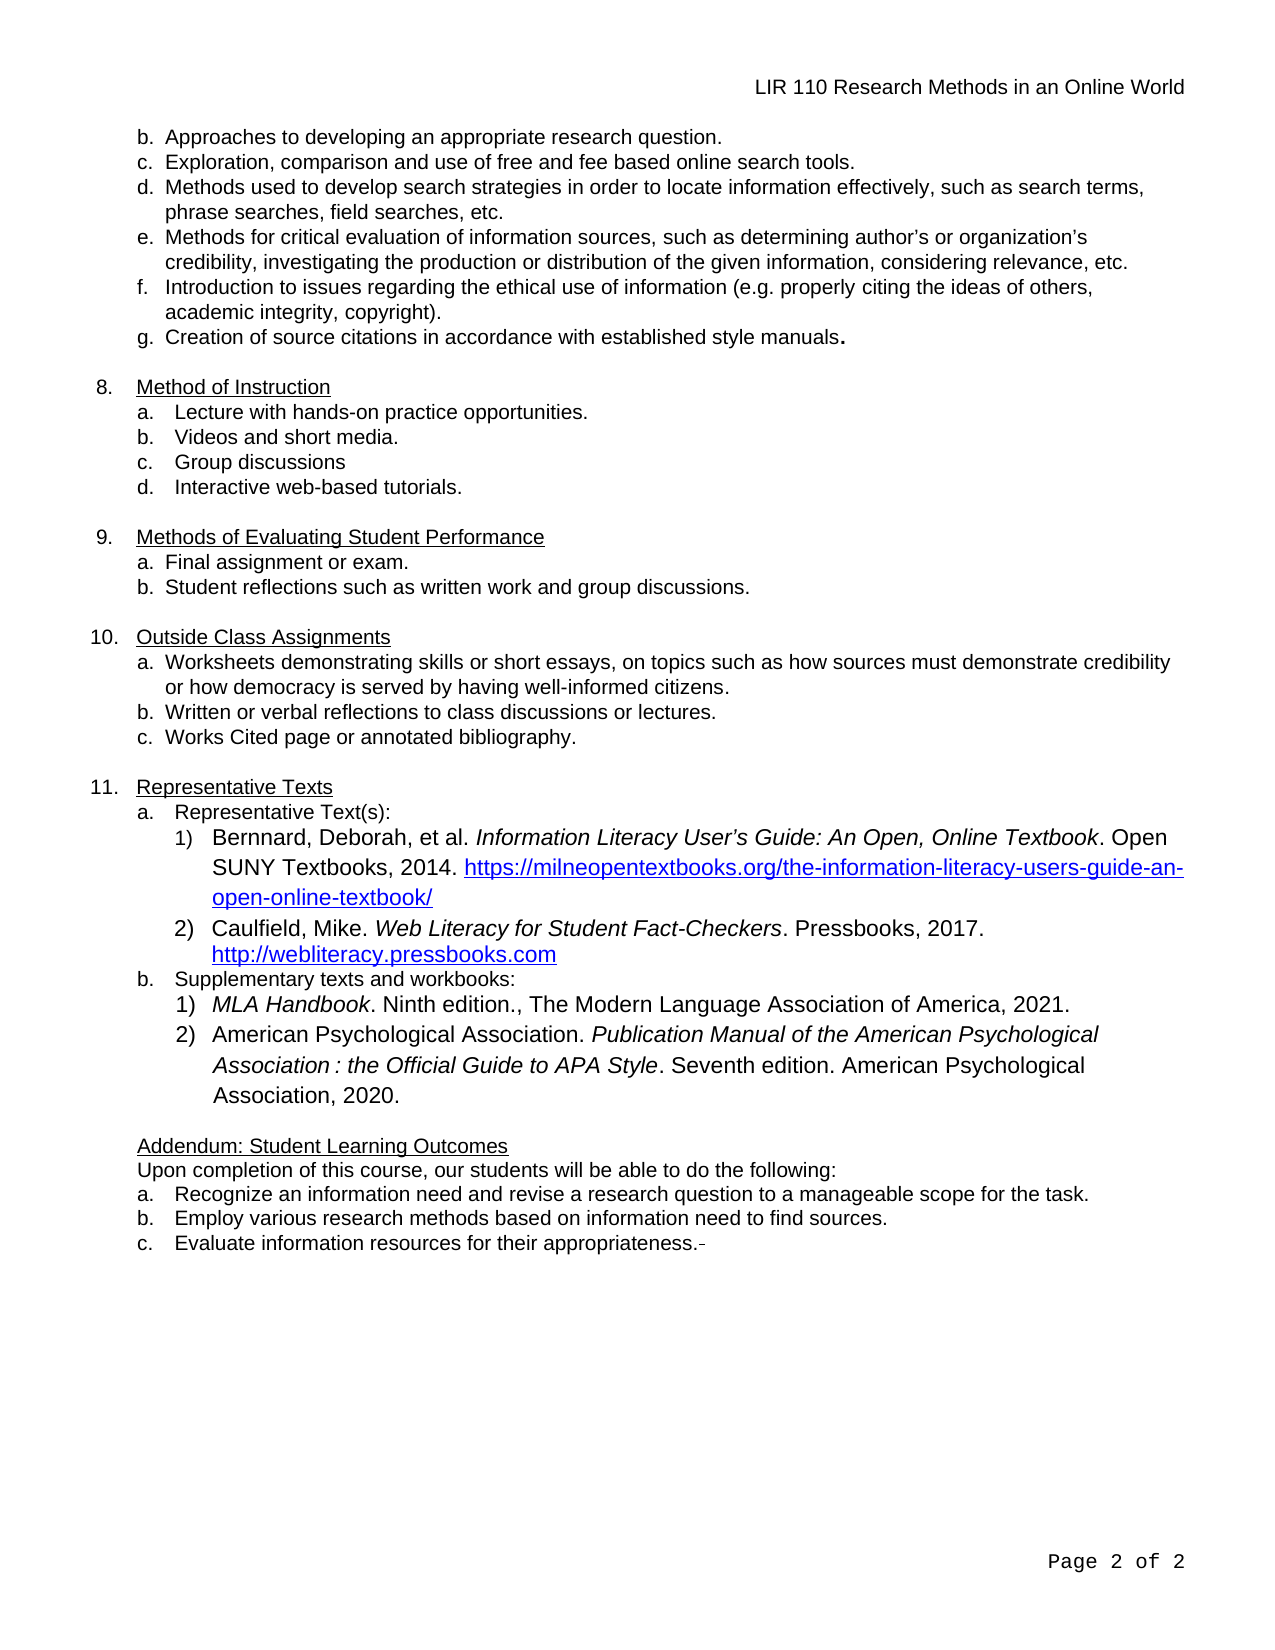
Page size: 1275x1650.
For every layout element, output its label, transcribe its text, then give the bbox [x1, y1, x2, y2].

text 11. Representative Texts [90, 774, 1185, 799]
list Works Cited page or annotated bibliography. [137, 724, 1185, 749]
text 9. Methods of Evaluating Student Performance [90, 524, 1185, 549]
list Supplementary texts and workbooks: [137, 967, 1185, 991]
list Employ various research methods based on information need to find sources. [137, 1206, 1166, 1230]
list Approaches to developing an appropriate research question. [137, 124, 1185, 149]
list Bernnard, Deborah, et al. Information Literacy User’s Guide: An Open, Online Textbook. Open SUNY Textbooks, 2014. https://milneopentextbooks.org/the-information-literacy-users-guide-an-open-online-textbook/ [174, 824, 1185, 911]
text 10. Outside Class Assignments [90, 624, 1185, 649]
list Recognize an information need and revise a research question to a manageable scope for the task. [137, 1182, 1166, 1206]
list Methods for critical evaluation of information sources, such as determining author’s or organization’s credibility, investigating the production or distribution of the given information, considering relevance, etc. [137, 224, 1185, 274]
list Group discussions [137, 449, 1185, 474]
list Methods used to develop search strategies in order to locate information effectively, such as search terms, phrase searches, field searches, etc. [137, 174, 1185, 224]
list Caulfield, Mike. Web Literacy for Student Fact-Checkers. Pressbooks, 2017. http://webliteracy.pressbooks.com [174, 914, 1185, 967]
list Evaluate information resources for their appropriateness. [137, 1230, 1166, 1255]
list Creation of source citations in accordance with established style manuals. [137, 324, 1185, 349]
list American Psychological Association. Publication Manual of the American Psychological Association : the Official Guide to APA Style. Seventh edition. American Psychological Association, 2020. [175, 1021, 1185, 1108]
text Addendum: Student Learning Outcomes [90, 1133, 1185, 1158]
list Videos and short media. [137, 424, 1185, 449]
list MLA Handbook. Ninth edition., The Modern Language Association of America, 2021. [175, 991, 1185, 1018]
list Interactive web-based tutorials. [137, 474, 1185, 499]
text 8. Method of Instruction [90, 374, 1185, 399]
list Lecture with hands-on practice opportunities. [137, 399, 1185, 424]
text Upon completion of this course, our students will be able to do the following: [90, 1158, 1166, 1182]
list Representative Text(s): [137, 799, 1185, 824]
list Final assignment or exam. [137, 549, 1185, 574]
list Written or verbal reflections to class discussions or lectures. [137, 699, 1185, 724]
list Student reflections such as written work and group discussions. [137, 574, 1185, 599]
list Exploration, comparison and use of free and fee based online search tools. [137, 149, 1185, 174]
list Worksheets demonstrating skills or short essays, on topics such as how sources must demonstrate credibility or how democracy is served by having well-informed citizens. [137, 649, 1185, 699]
list Introduction to issues regarding the ethical use of information (e.g. properly citing the ideas of others, academic integrity, copyright). [137, 274, 1185, 324]
